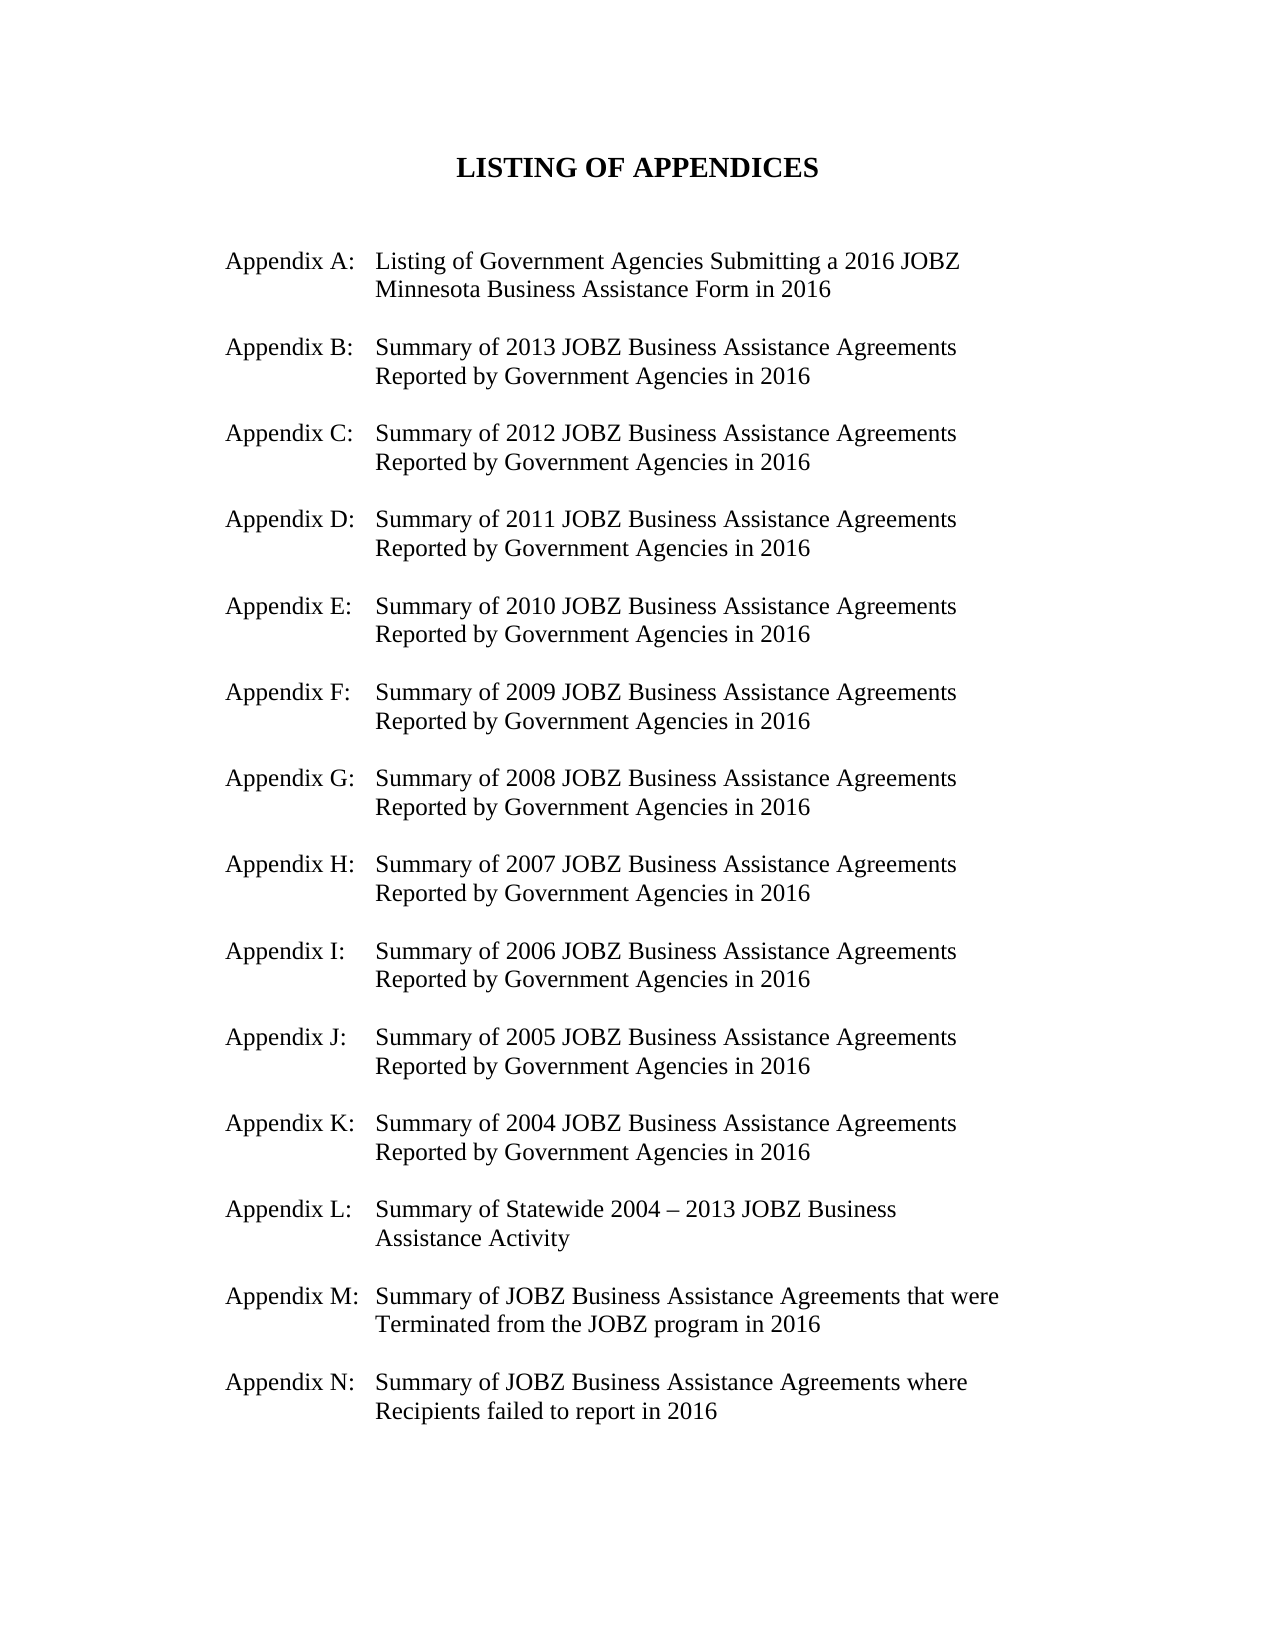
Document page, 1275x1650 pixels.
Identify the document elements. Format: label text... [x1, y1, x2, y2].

text Appendix K: Summary of 2004 JOBZ Business Assistance Agreements [150, 1108, 1125, 1137]
text Appendix G: Summary of 2008 JOBZ Business Assistance Agreements [150, 763, 1125, 792]
text Assistance Activity [150, 1223, 1125, 1252]
text Appendix B: Summary of 2013 JOBZ Business Assistance Agreements [150, 332, 1125, 361]
text Reported by Government Agencies in 2016 [150, 533, 1125, 562]
text Reported by Government Agencies in 2016 [150, 447, 1125, 476]
text Reported by Government Agencies in 2016 [150, 1137, 1125, 1166]
text Terminated from the JOBZ program in 2016 [150, 1309, 1125, 1338]
text Appendix M: Summary of JOBZ Business Assistance Agreements that were [150, 1281, 1125, 1309]
text LISTING OF APPENDICES [150, 150, 1125, 183]
text Reported by Government Agencies in 2016 [150, 964, 1125, 993]
text Appendix L: Summary of Statewide 2004 – 2013 JOBZ Business [150, 1194, 1125, 1223]
text Appendix A: Listing of Government Agencies Submitting a 2016 JOBZ [150, 246, 1125, 274]
text Reported by Government Agencies in 2016 [150, 1051, 1125, 1079]
text Appendix N: Summary of JOBZ Business Assistance Agreements where [150, 1367, 1125, 1396]
text Minnesota Business Assistance Form in 2016 [150, 274, 1125, 303]
text Reported by Government Agencies in 2016 [150, 878, 1125, 907]
text Reported by Government Agencies in 2016 [150, 619, 1125, 648]
text Reported by Government Agencies in 2016 [150, 792, 1125, 821]
text Appendix C: Summary of 2012 JOBZ Business Assistance Agreements [150, 418, 1125, 447]
text Recipients failed to report in 2016 [150, 1396, 1125, 1424]
text Appendix F: Summary of 2009 JOBZ Business Assistance Agreements [150, 677, 1125, 706]
text Appendix H: Summary of 2007 JOBZ Business Assistance Agreements [150, 849, 1125, 878]
text Appendix I: Summary of 2006 JOBZ Business Assistance Agreements [150, 936, 1125, 964]
text Reported by Government Agencies in 2016 [150, 706, 1125, 734]
text Reported by Government Agencies in 2016 [150, 361, 1125, 389]
text Appendix E: Summary of 2010 JOBZ Business Assistance Agreements [150, 591, 1125, 619]
text Appendix J: Summary of 2005 JOBZ Business Assistance Agreements [150, 1022, 1125, 1051]
text Appendix D: Summary of 2011 JOBZ Business Assistance Agreements [150, 504, 1125, 533]
